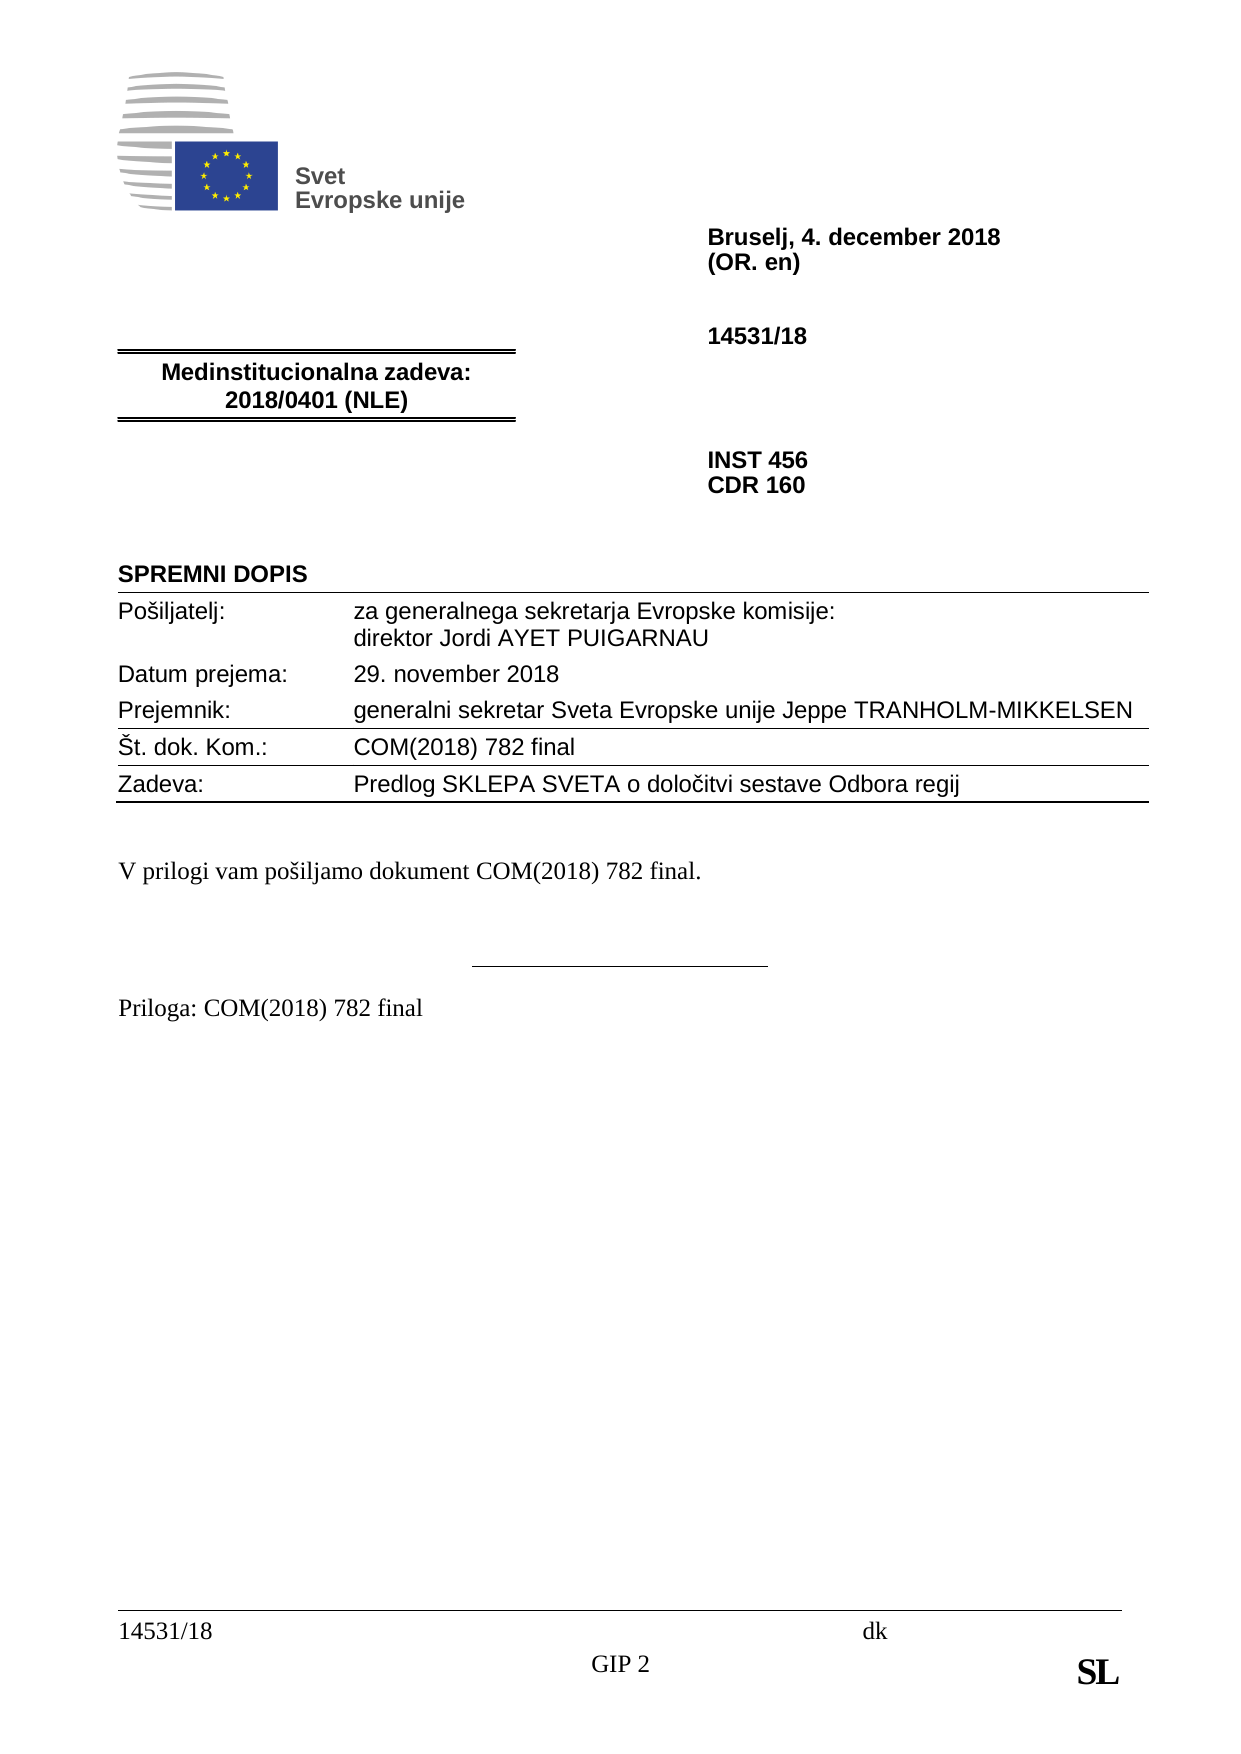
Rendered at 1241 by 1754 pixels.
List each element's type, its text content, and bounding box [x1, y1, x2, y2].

text Priloga: COM(2018) 782 final [118, 993, 1122, 1022]
text V prilogi vam pošiljamo dokument COM(2018) 782 final. [118, 856, 1122, 885]
